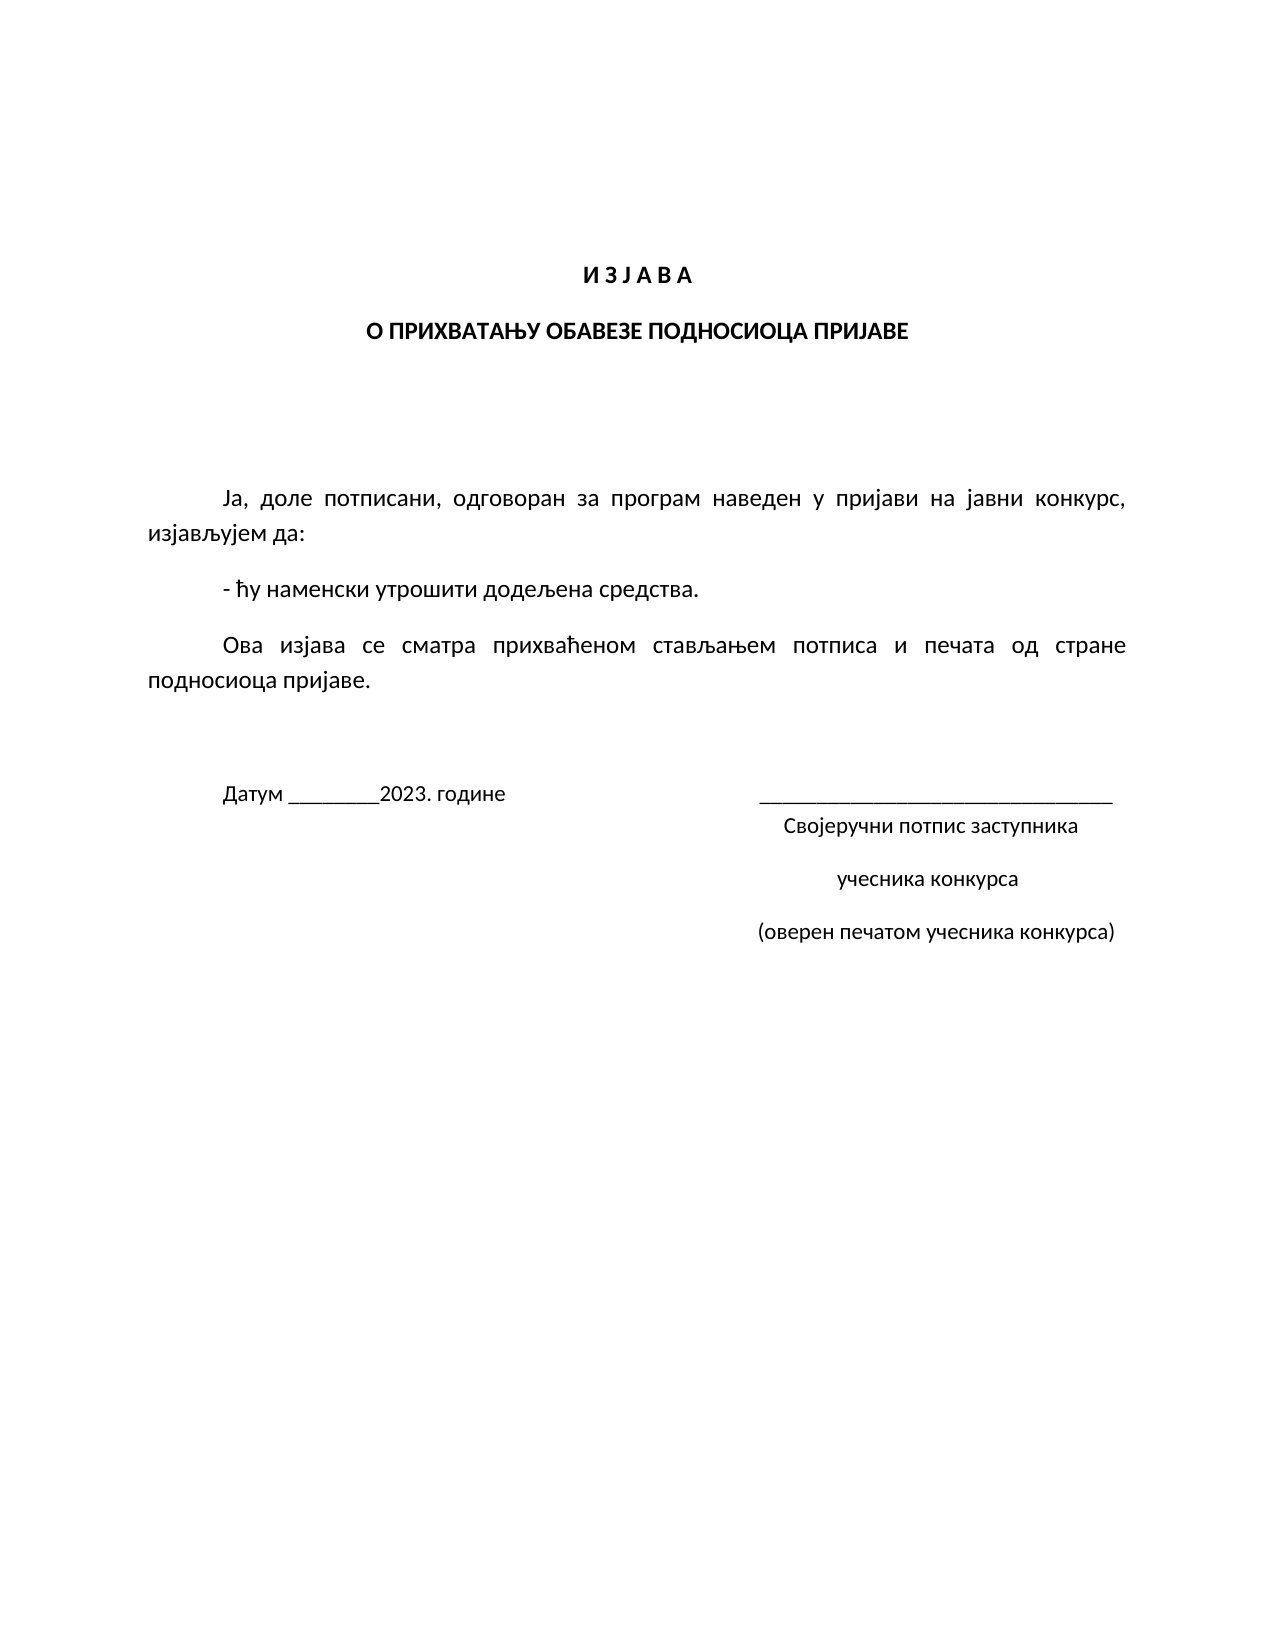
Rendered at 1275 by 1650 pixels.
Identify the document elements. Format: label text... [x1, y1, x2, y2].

text О ПРИХВАТАЊУ ОБАВЕЗЕ ПОДНОСИОЦА ПРИЈАВЕ [148, 315, 1127, 346]
text Датум ________2023. године _______________________________ Својеручни потпис заступника [148, 779, 1127, 839]
text (оверен печатом учесника конкурса) [148, 917, 1127, 945]
text учесника конкурса [523, 864, 1127, 892]
text Ова изјава се сматра прихваћеном стављањем потписа и печата од стране подносиоца пријаве. [148, 629, 1127, 695]
text Ја, доле потписани, одговоран за програм наведен у пријави на јавни конкурс, изјављујем да: [148, 483, 1127, 548]
text - ћу наменски утрошити додељена средства. [148, 573, 1127, 604]
text И З Ј А В А [148, 259, 1127, 290]
